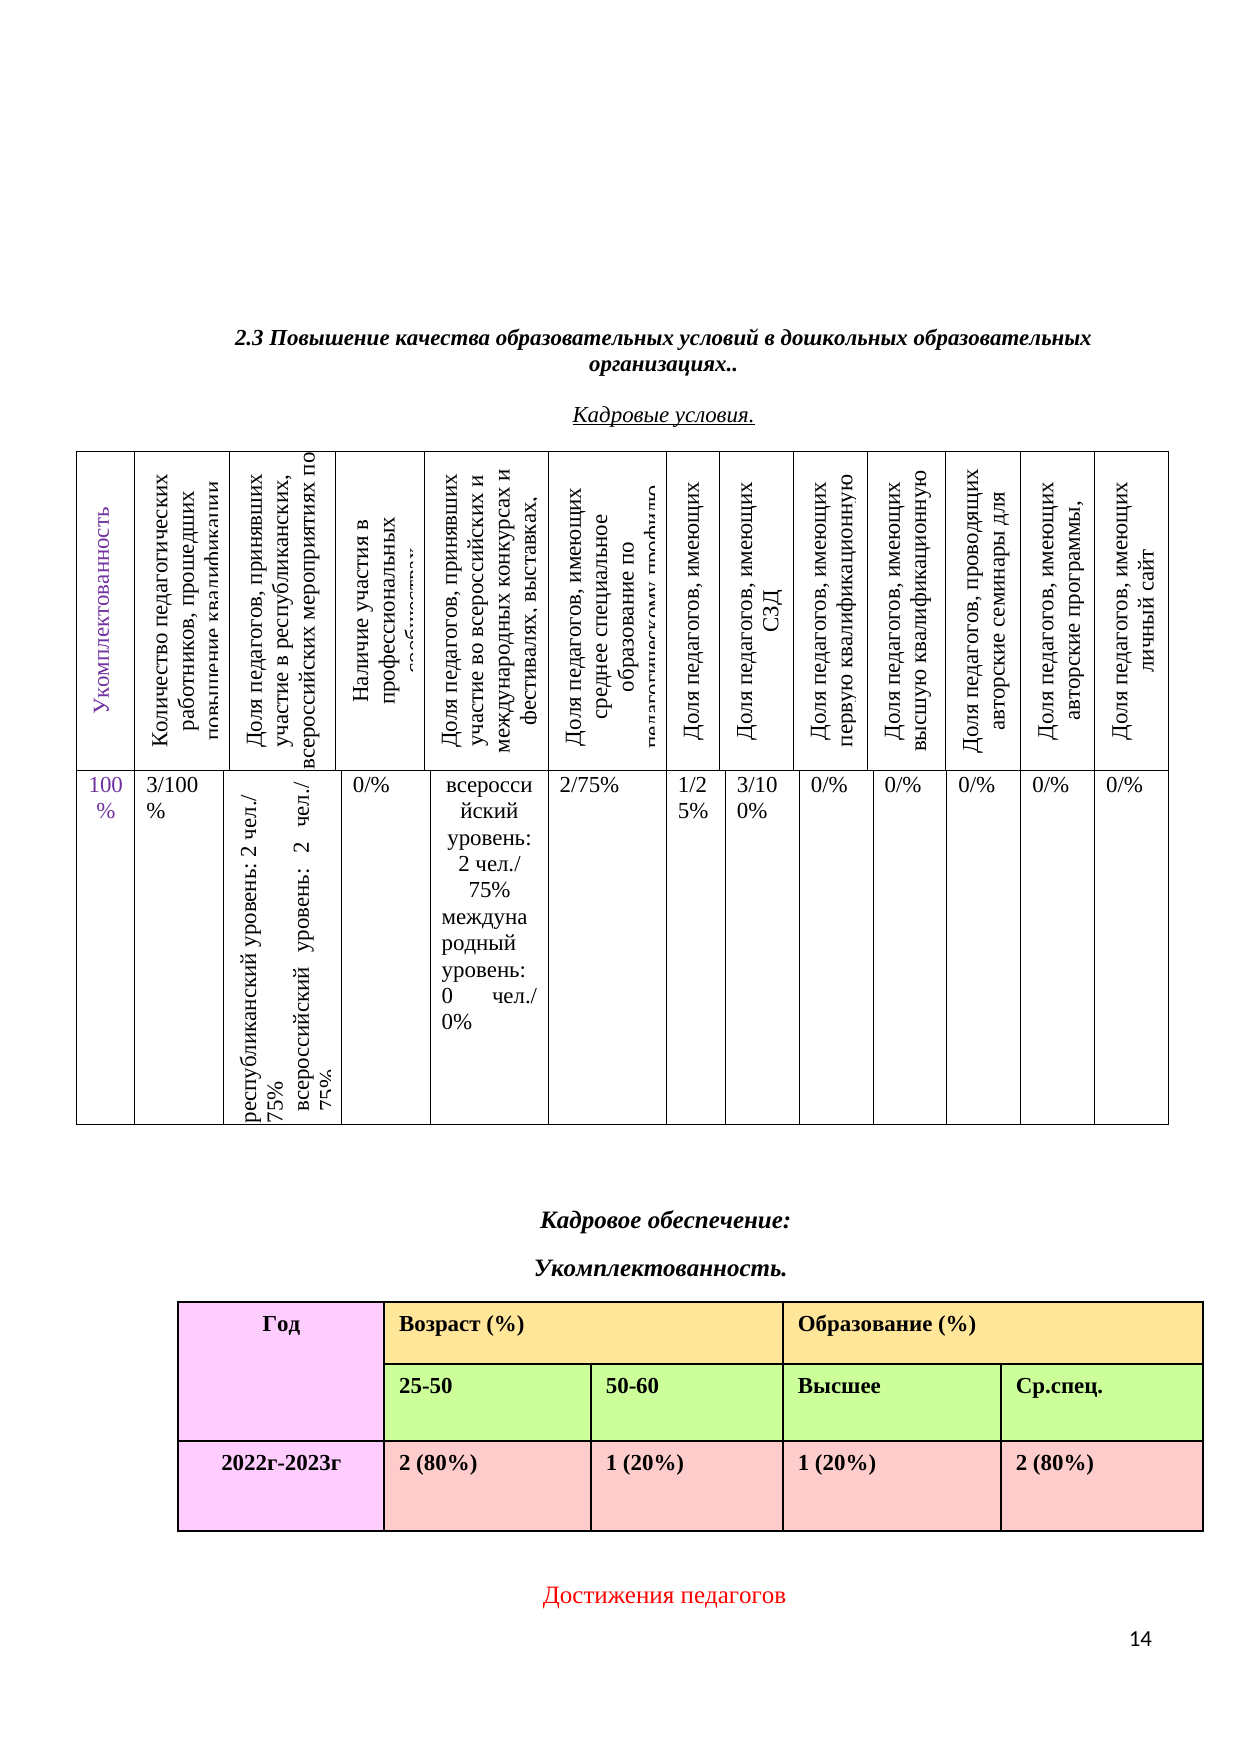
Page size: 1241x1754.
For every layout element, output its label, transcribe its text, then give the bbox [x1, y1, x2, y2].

text Укомплектованность. [177, 1253, 1152, 1282]
text Достижения педагогов [177, 1580, 1152, 1609]
table_cell 1 (20%) [784, 1442, 1000, 1530]
table_header Образование (%) [784, 1303, 1202, 1363]
table_cell 50-60 [592, 1365, 782, 1440]
table_cell 3/100% [726, 771, 799, 1124]
text Кадровое обеспечение: [177, 1205, 1152, 1234]
table_cell 1/25% [667, 771, 725, 1124]
table_cell Высшее [784, 1365, 1000, 1440]
table_cell 1 (20%) [592, 1442, 782, 1530]
table_cell 0/% [1095, 771, 1168, 1124]
table_cell 0/% [342, 771, 430, 1124]
table_header Доля педагогов, имеющих авторские программы, пособия [1021, 452, 1094, 770]
table_header Доля педагогов, проводящих авторские семинары для педагогов ДОО [946, 452, 1020, 770]
table_cell всероссийский уровень: 2 чел./ 75% международный уровень: 0 чел./ 0% [431, 771, 548, 1124]
table_header Доля педагогов, имеющих личный сайт [1095, 452, 1168, 770]
table_cell республиканский уровень: 2 чел./ 75% всероссийский уровень: 2 чел./ 75% [224, 771, 341, 1124]
table_header Доля педагогов, имеющих высшую квалификационную категорию [868, 452, 945, 770]
table_cell 2022г-2023г [179, 1442, 383, 1530]
table_header Доля педагогов, имеющих высшее образование по педагогическому профилю [667, 452, 719, 770]
table_cell 25-50 [385, 1365, 590, 1440]
table_header Доля педагогов, имеющих первую квалификационную категорию [794, 452, 867, 770]
table_cell 2/75% [549, 771, 666, 1124]
table_header Доля педагогов, имеющих среднее специальное образование по педагогическому профилю [549, 452, 666, 770]
table_header Наличие участия в профессиональных сообществах [336, 452, 424, 770]
table_cell 2 (80%) [385, 1442, 590, 1530]
table_header Доля педагогов, принявших участие в республиканских, всероссийских мероприятиях по распространении опыта педагогов ДОО [230, 452, 335, 770]
table_cell Ср.спец. [1002, 1365, 1202, 1440]
table_header Укомплектованность [77, 452, 134, 770]
table_cell 0/% [1021, 771, 1094, 1124]
table_cell 100% [77, 771, 134, 1124]
table_header Возраст (%) [385, 1303, 782, 1363]
table_cell 0/% [800, 771, 873, 1124]
table_header Год [179, 1303, 383, 1440]
table_cell 0/% [874, 771, 946, 1124]
table_cell 3/100% [135, 771, 223, 1124]
table_cell 0/% [947, 771, 1020, 1124]
table_cell 2 (80%) [1002, 1442, 1202, 1530]
table_header Доля педагогов, имеющих СЗД [720, 452, 793, 770]
text Кадровые условия. [177, 401, 1152, 428]
table_header Количество педагогических работников, прошедших повышение квалификации педагогических кадров [135, 452, 229, 770]
table_header Доля педагогов, принявших участие во всероссийских и международных конкурсах и фестивалях, выставках, конференциях, семинарах и т.п. [425, 452, 548, 770]
text 2.3 Повышение качества образовательных условий в дошкольных образовательных организациях.. [177, 323, 1152, 376]
